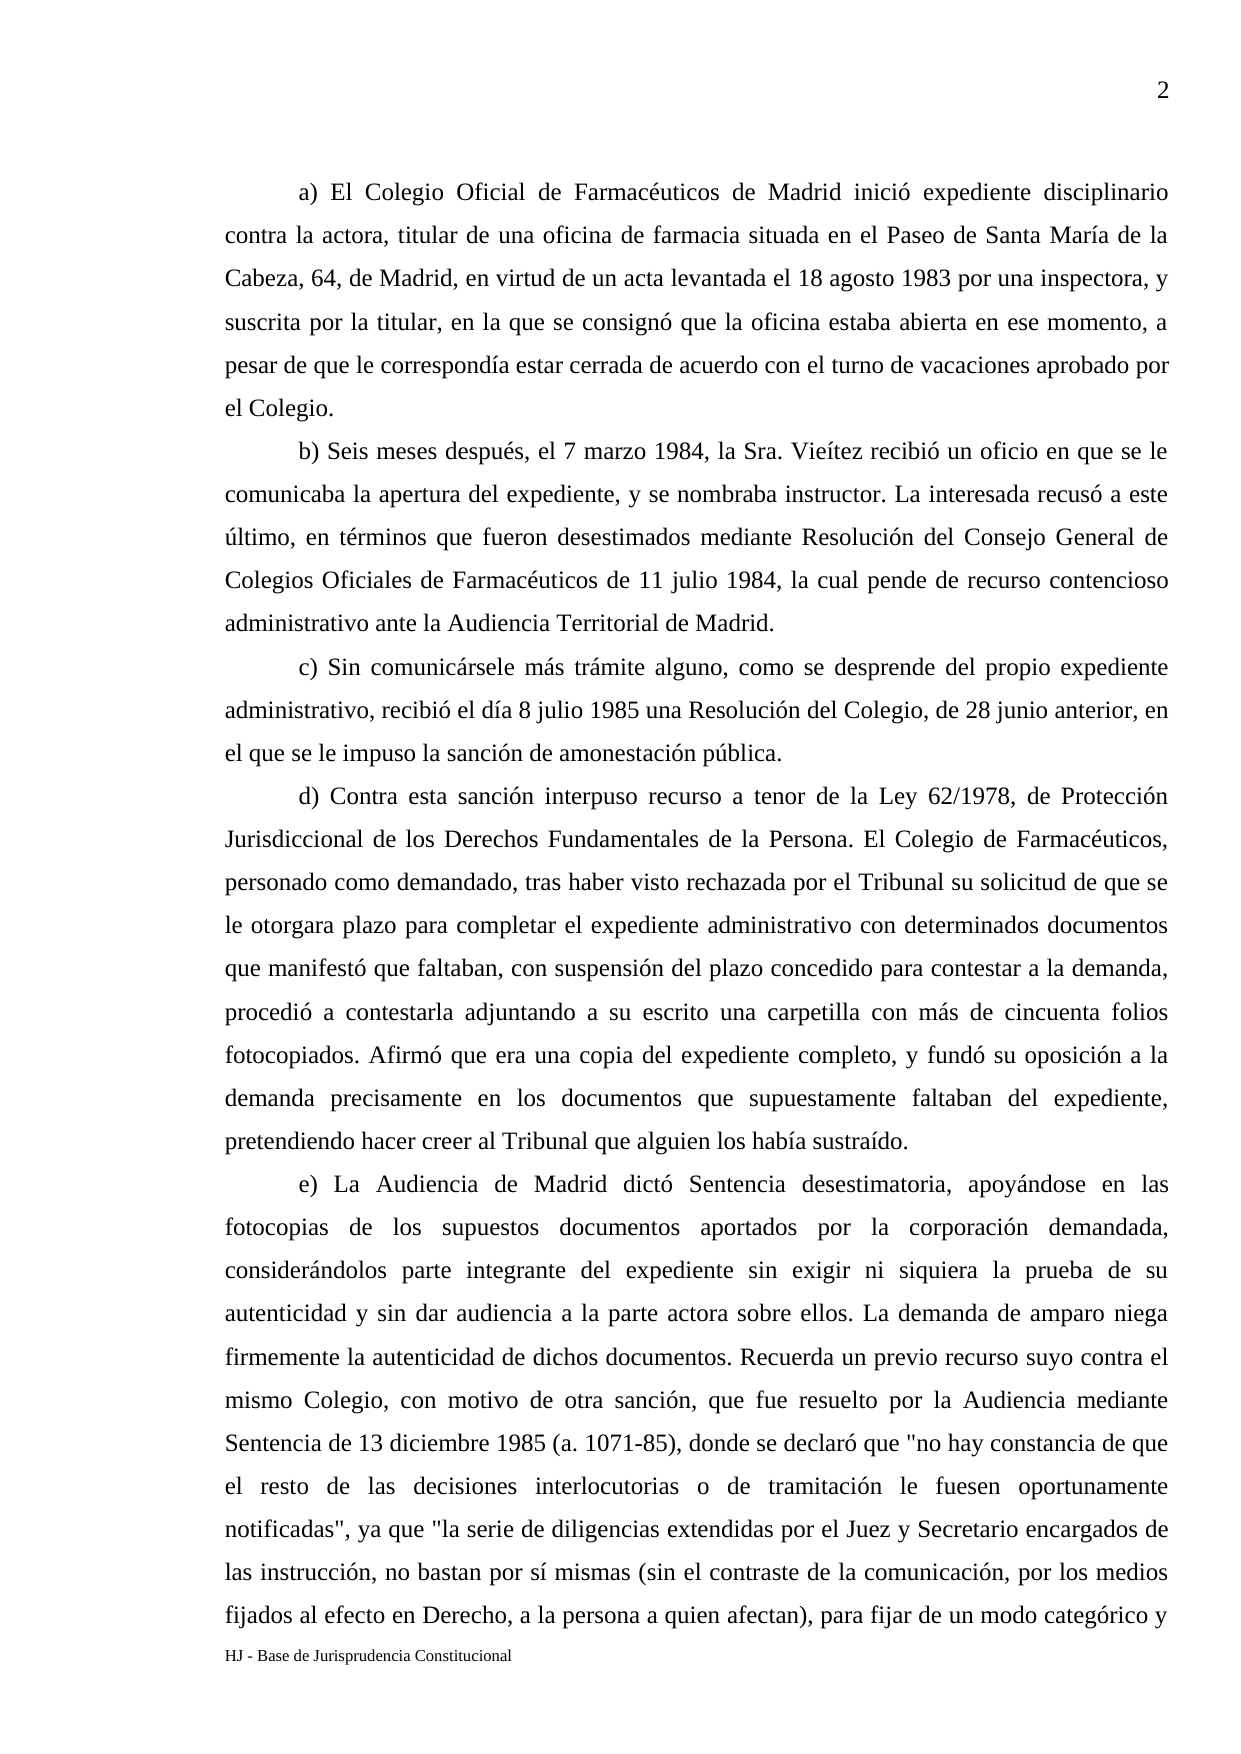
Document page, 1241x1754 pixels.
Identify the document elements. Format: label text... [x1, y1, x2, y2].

text b) Seis meses después, el 7 marzo 1984, la Sra. Vieítez recibió un oficio en que se le comunicaba la apertura del expediente, y se nombraba instructor. La interesada recusó a este último, en términos que fueron desestimados mediante Resolución del Consejo General de Colegios Oficiales de Farmacéuticos de 11 julio 1984, la cual pende de recurso contencioso administrativo ante la Audiencia Territorial de Madrid. [224, 436, 1169, 637]
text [224, 1169, 1169, 1629]
text a) El Colegio Oficial de Farmacéuticos de Madrid inició expediente disciplinario contra la actora, titular de una oficina de farmacia situada en el Paseo de Santa María de la Cabeza, 64, de Madrid, en virtud de un acta levantada el 18 agosto 1983 por una inspectora, y suscrita por la titular, en la que se consignó que la oficina estaba abierta en ese momento, a pesar de que le correspondía estar cerrada de acuerdo con el turno de vacaciones aprobado por el Colegio. [224, 177, 1169, 422]
text d) Contra esta sanción interpuso recurso a tenor de la Ley 62/1978, de Protección Jurisdiccional de los Derechos Fundamentales de la Persona. El Colegio de Farmacéuticos, personado como demandado, tras haber visto rechazada por el Tribunal su solicitud de que se le otorgara plazo para completar el expediente administrativo con determinados documentos que manifestó que faltaban, con suspensión del plazo concedido para contestar a la demanda, procedió a contestarla adjuntando a su escrito una carpetilla con más de cincuenta folios fotocopiados. Afirmó que era una copia del expediente completo, y fundó su oposición a la demanda precisamente en los documentos que supuestamente faltaban del expediente, pretendiendo hacer creer al Tribunal que alguien los había sustraído. [224, 781, 1169, 1155]
text c) Sin comunicársele más trámite alguno, como se desprende del propio expediente administrativo, recibió el día 8 julio 1985 una Resolución del Colegio, de 28 junio anterior, en el que se le impuso la sanción de amonestación pública. [224, 652, 1169, 767]
